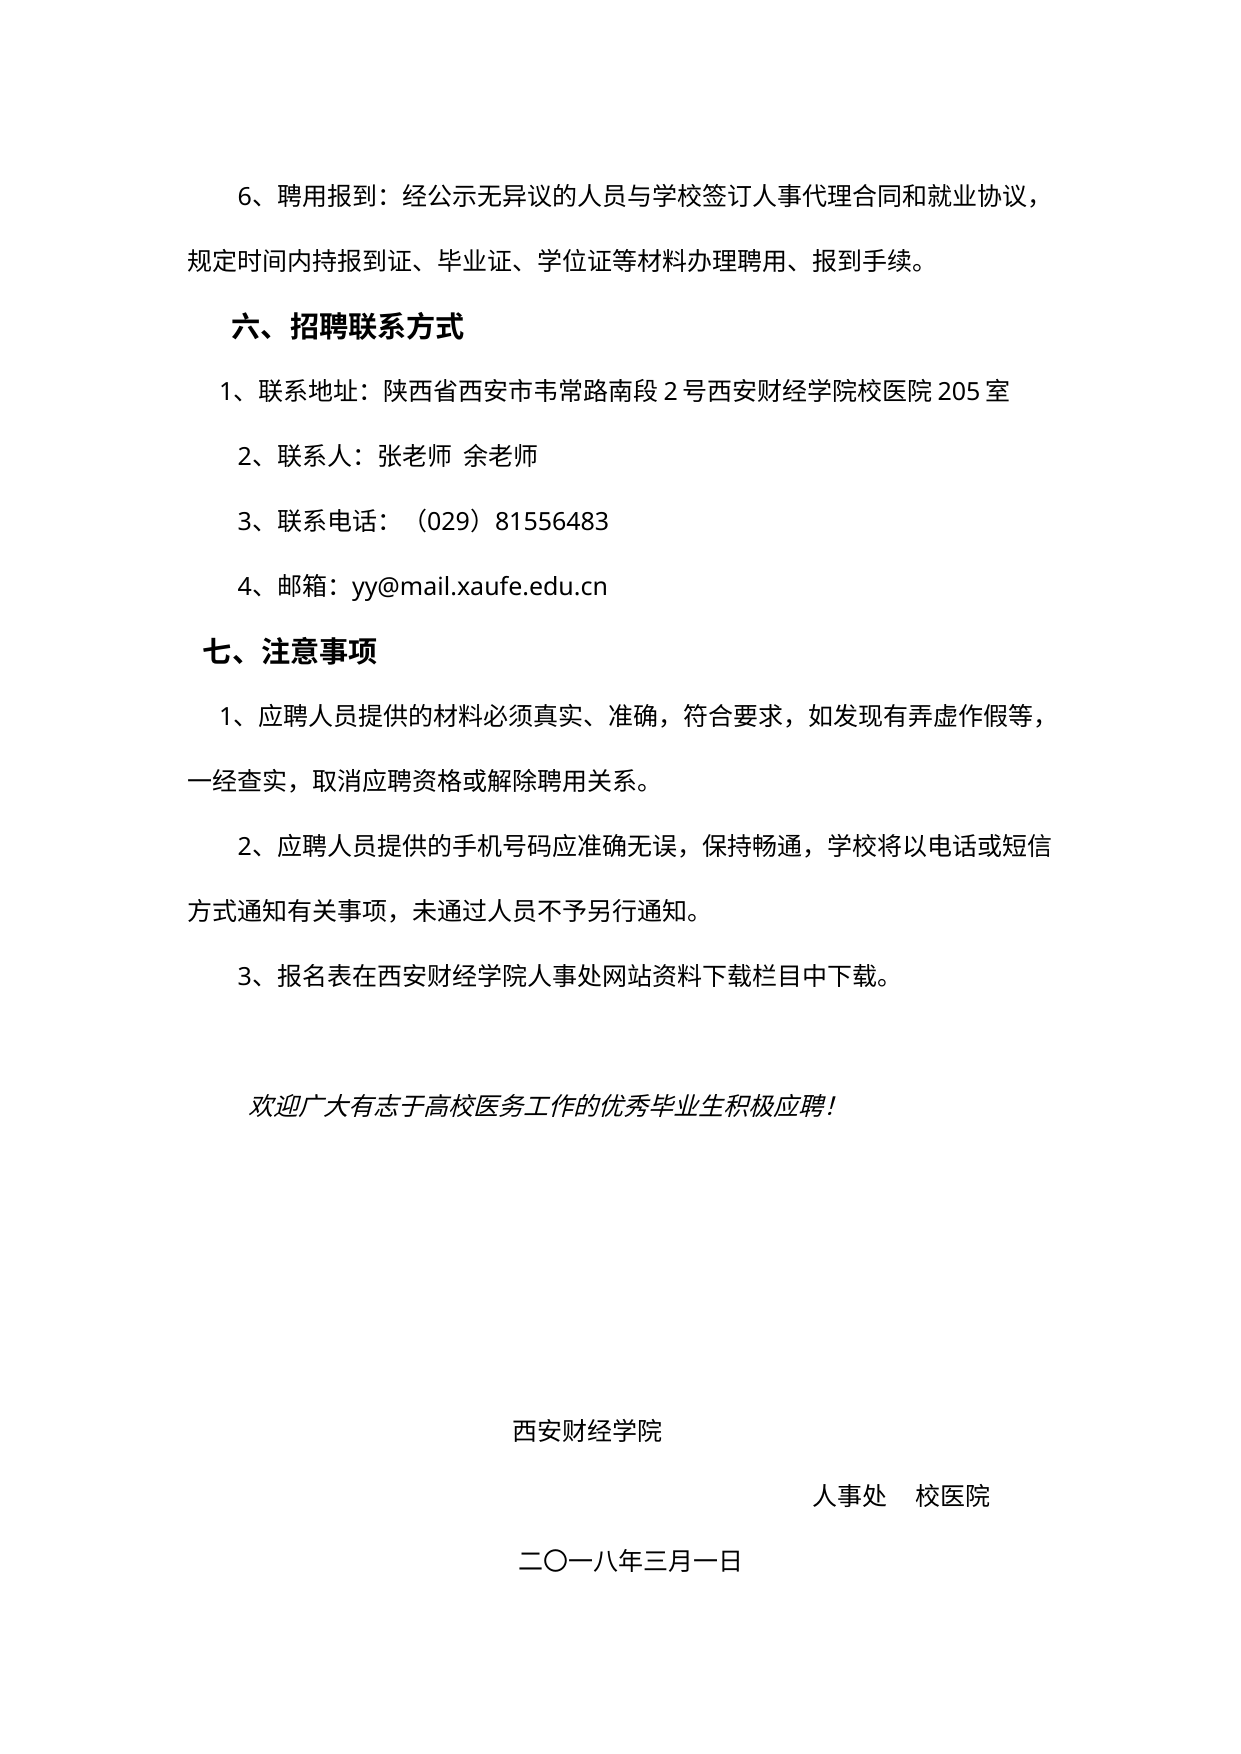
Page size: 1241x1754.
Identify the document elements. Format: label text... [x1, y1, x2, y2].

text 六、招聘联系方式 [187, 292, 1053, 357]
text 3、联系电话：（029）81556483 [187, 487, 1053, 552]
text 6、聘用报到：经公示无异议的人员与学校签订人事代理合同和就业协议，规定时间内持报到证、毕业证、学位证等材料办理聘用、报到手续。 [187, 162, 1053, 292]
text 3、报名表在西安财经学院人事处网站资料下载栏目中下载。 [187, 942, 1053, 1007]
text 4、邮箱：yy@mail.xaufe.edu.cn [187, 552, 1053, 617]
text 2、应聘人员提供的手机号码应准确无误，保持畅通，学校将以电话或短信方式通知有关事项，未通过人员不予另行通知。 [187, 812, 1053, 942]
text 人事处 校医院 [187, 1462, 1053, 1527]
text 1、应聘人员提供的材料必须真实、准确，符合要求，如发现有弄虚作假等，一经查实，取消应聘资格或解除聘用关系。 [187, 682, 1053, 812]
text 二〇一八年三月一日 [187, 1527, 1053, 1592]
text 1、联系地址：陕西省西安市韦常路南段2号西安财经学院校医院205室 [187, 357, 1053, 422]
text 欢迎广大有志于高校医务工作的优秀毕业生积极应聘！ [187, 1072, 1053, 1137]
text 西安财经学院 [187, 1397, 1053, 1462]
text 七、注意事项 [187, 617, 1053, 682]
text 2、联系人：张老师 余老师 [187, 422, 1053, 487]
